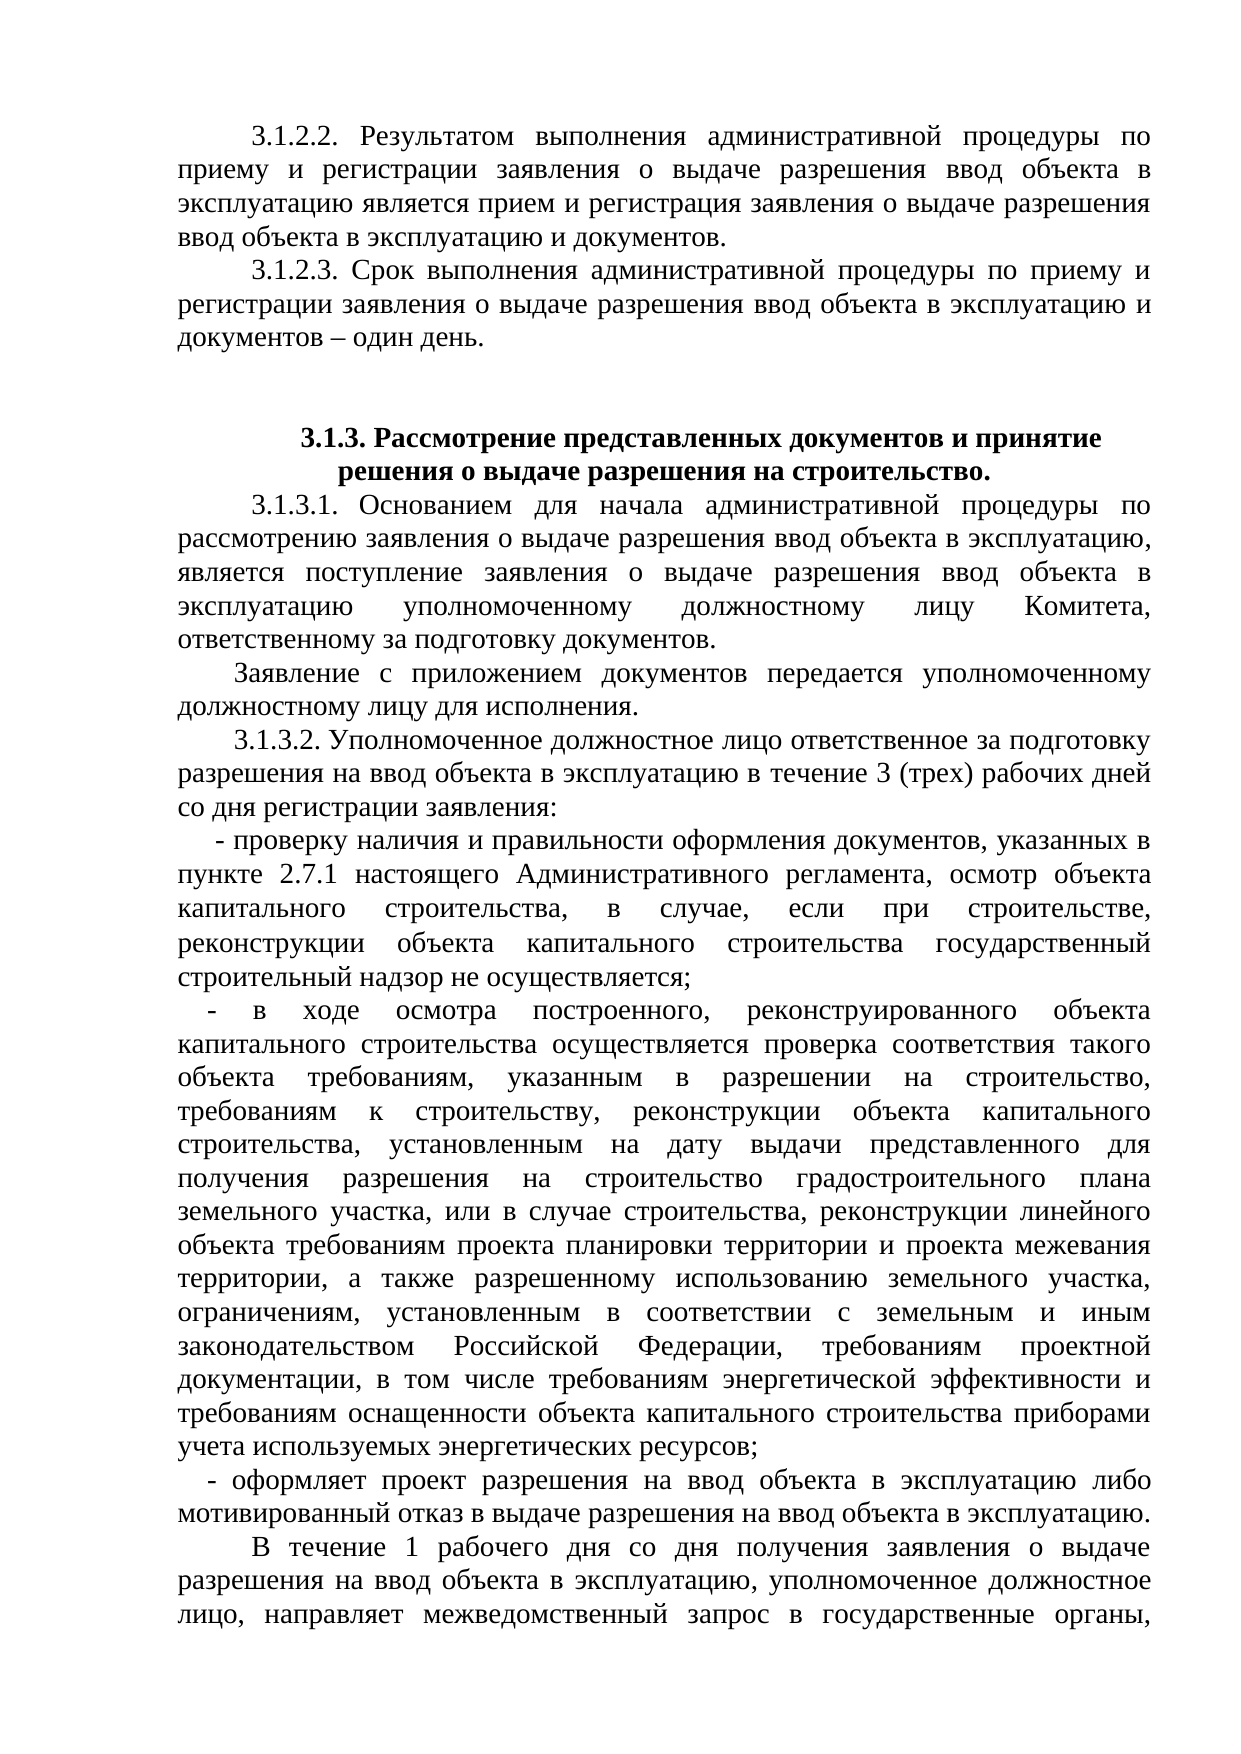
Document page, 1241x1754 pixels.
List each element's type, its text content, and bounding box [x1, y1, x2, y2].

text 3.1.2.3. Срок выполнения административной процедуры по приему и регистрации заявления о выдаче разрешения ввод объекта в эксплуатацию и документов – один день. [177, 252, 1152, 353]
text Заявление с приложением документов передается уполномоченному должностному лицу для исполнения. [177, 655, 1152, 722]
text - проверку наличия и правильности оформления документов, указанных в пункте 2.7.1 настоящего Административного регламента, осмотр объекта капитального строительства, в случае, если при строительстве, реконструкции объекта капитального строительства государственный строительный надзор не осуществляется; [177, 822, 1152, 992]
text 3.1.3.1. Основанием для начала административной процедуры по рассмотрению заявления о выдаче разрешения ввод объекта в эксплуатацию, является поступление заявления о выдаче разрешения ввод объекта в эксплуатацию уполномоченному должностному лицу Комитета, ответственному за подготовку документов. [177, 487, 1152, 655]
text - в ходе осмотра построенного, реконструированного объекта капитального строительства осуществляется проверка соответствия такого объекта требованиям, указанным в разрешении на строительство, требованиям к строительству, реконструкции объекта капитального строительства, установленным на дату выдачи представленного для получения разрешения на строительство градостроительного плана земельного участка, или в случае строительства, реконструкции линейного объекта требованиям проекта планировки территории и проекта межевания территории, а также разрешенному использованию земельного участка, ограничениям, установленным в соответствии с земельным и иным законодательством Российской Федерации, требованиям проектной документации, в том числе требованиям энергетической эффективности и требованиям оснащенности объекта капитального строительства приборами учета используемых энергетических ресурсов; [177, 992, 1152, 1462]
text - оформляет проект разрешения на ввод объекта в эксплуатацию либо мотивированный отказ в выдаче разрешения на ввод объекта в эксплуатацию. [177, 1462, 1152, 1529]
text 3.1.3.2. Уполномоченное должностное лицо ответственное за подготовку разрешения на ввод объекта в эксплуатацию в течение 3 (трех) рабочих дней со дня регистрации заявления: [177, 722, 1152, 822]
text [177, 1529, 1152, 1629]
text 3.1.2.2. Результатом выполнения административной процедуры по приему и регистрации заявления о выдаче разрешения ввод объекта в эксплуатацию является прием и регистрация заявления о выдаче разрешения ввод объекта в эксплуатацию и документов. [177, 118, 1152, 252]
text 3.1.3. Рассмотрение представленных документов и принятие решения о выдаче разрешения на строительство. [177, 420, 1152, 487]
